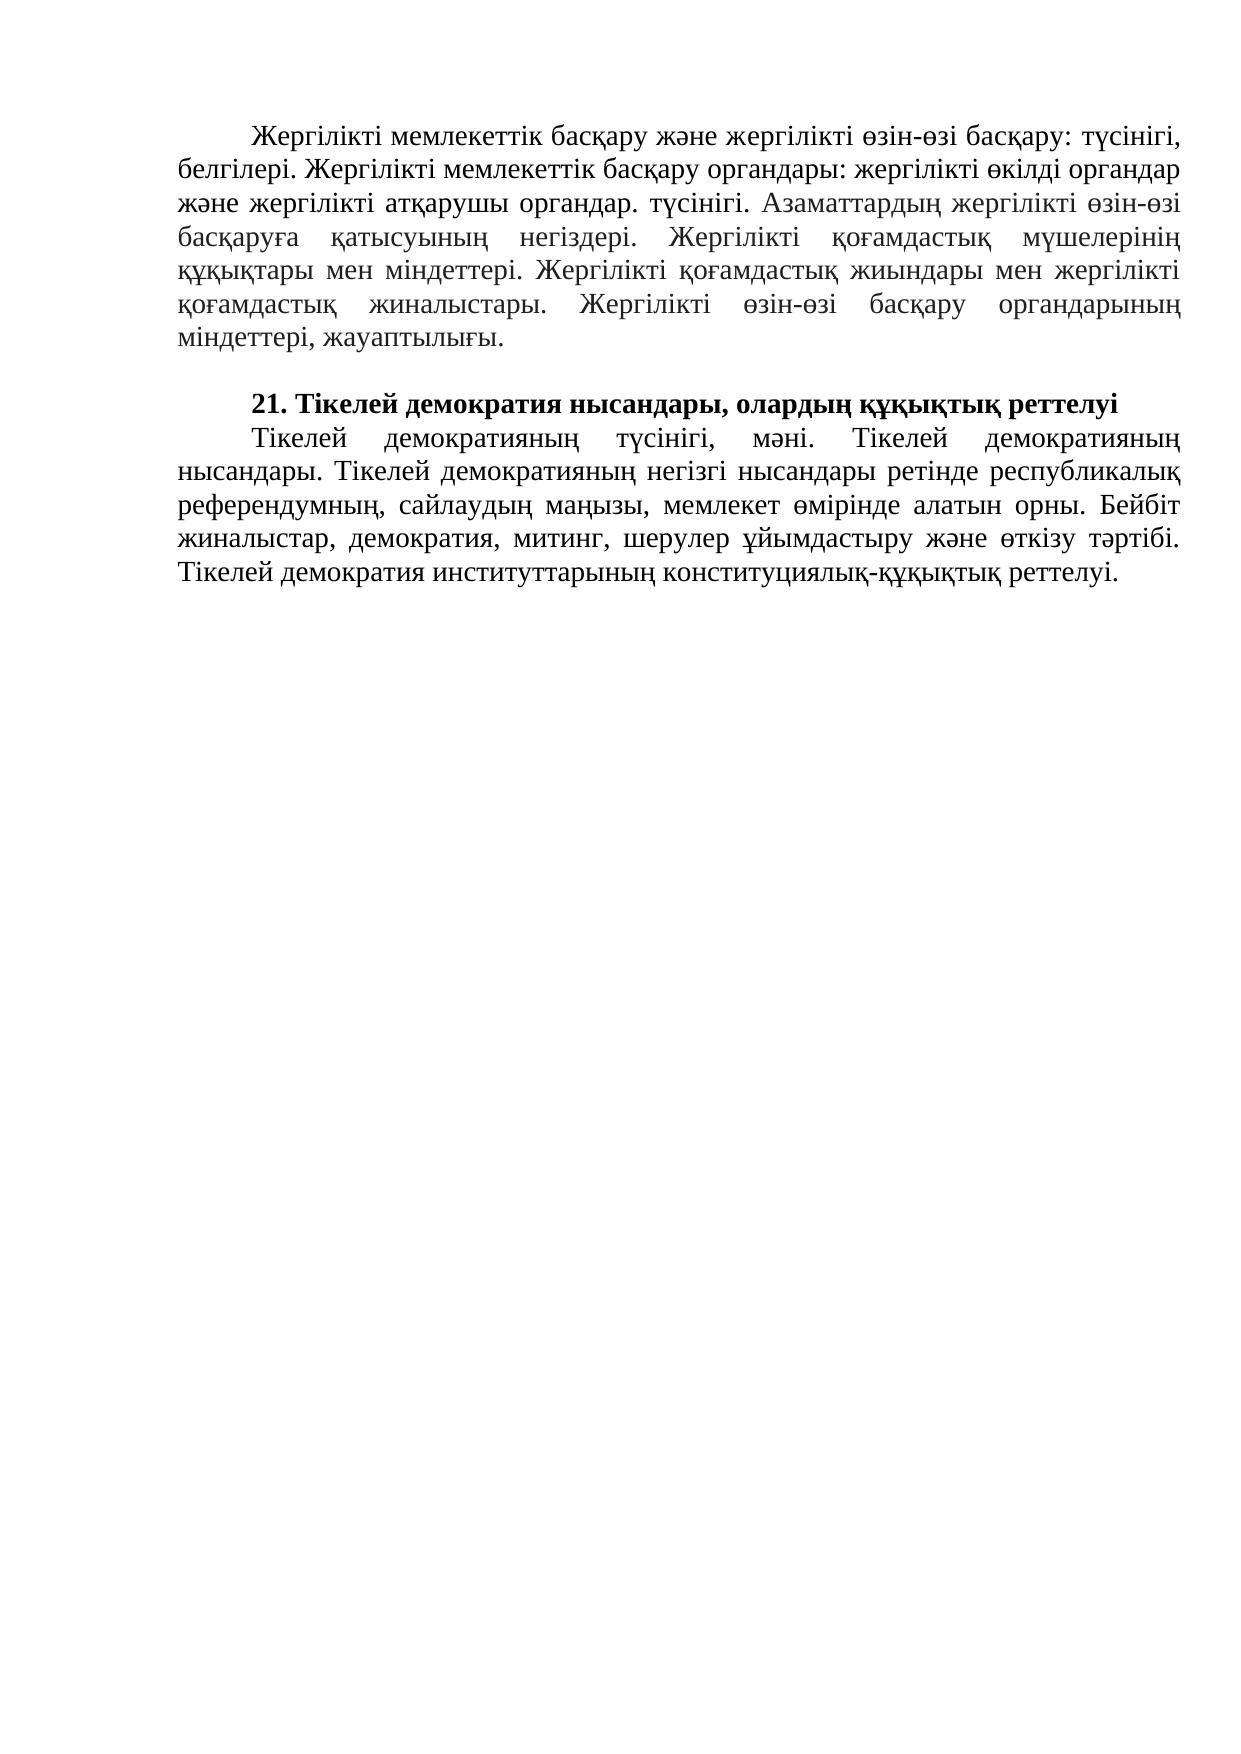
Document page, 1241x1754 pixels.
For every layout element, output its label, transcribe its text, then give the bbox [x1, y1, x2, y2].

text Тікелей демократияның түсінігі, мәні. Тікелей демократияның нысандары. Тікелей демократияның негізгі нысандары ретінде республикалық референдумның, сайлаудың маңызы, мемлекет өмірінде алатын орны. Бейбіт жиналыстар, демократия, митинг, шерулер ұйымдастыру және өткізу тәртібі. Тікелей демократия институттарының конституциялық-құқықтық реттелуі. [177, 420, 1181, 588]
text Жергiлiктi мемлекеттiк басқару және жергілікті өзін-өзі басқару: түсінігі, белгілері. Жергiлiктi мемлекеттiк басқару органдары: жергiлiктi өкiлдi органдар және жергілікті атқарушы органдар. түсінігі. Азаматтардың жергілікті өзін-өзі басқаруға қатысуының негіздері. Жергілікті қоғамдастық мүшелерінің құқықтары мен міндеттері. Жергілікті қоғамдастық жиындары мен жергілікті қоғамдастық жиналыстары. Жергілікті өзін-өзі басқару органдарының міндеттері, жауаптылығы. [177, 118, 1181, 353]
text 21. Тікелей демократия нысандары, олардың құқықтық реттелуі [177, 386, 1181, 420]
